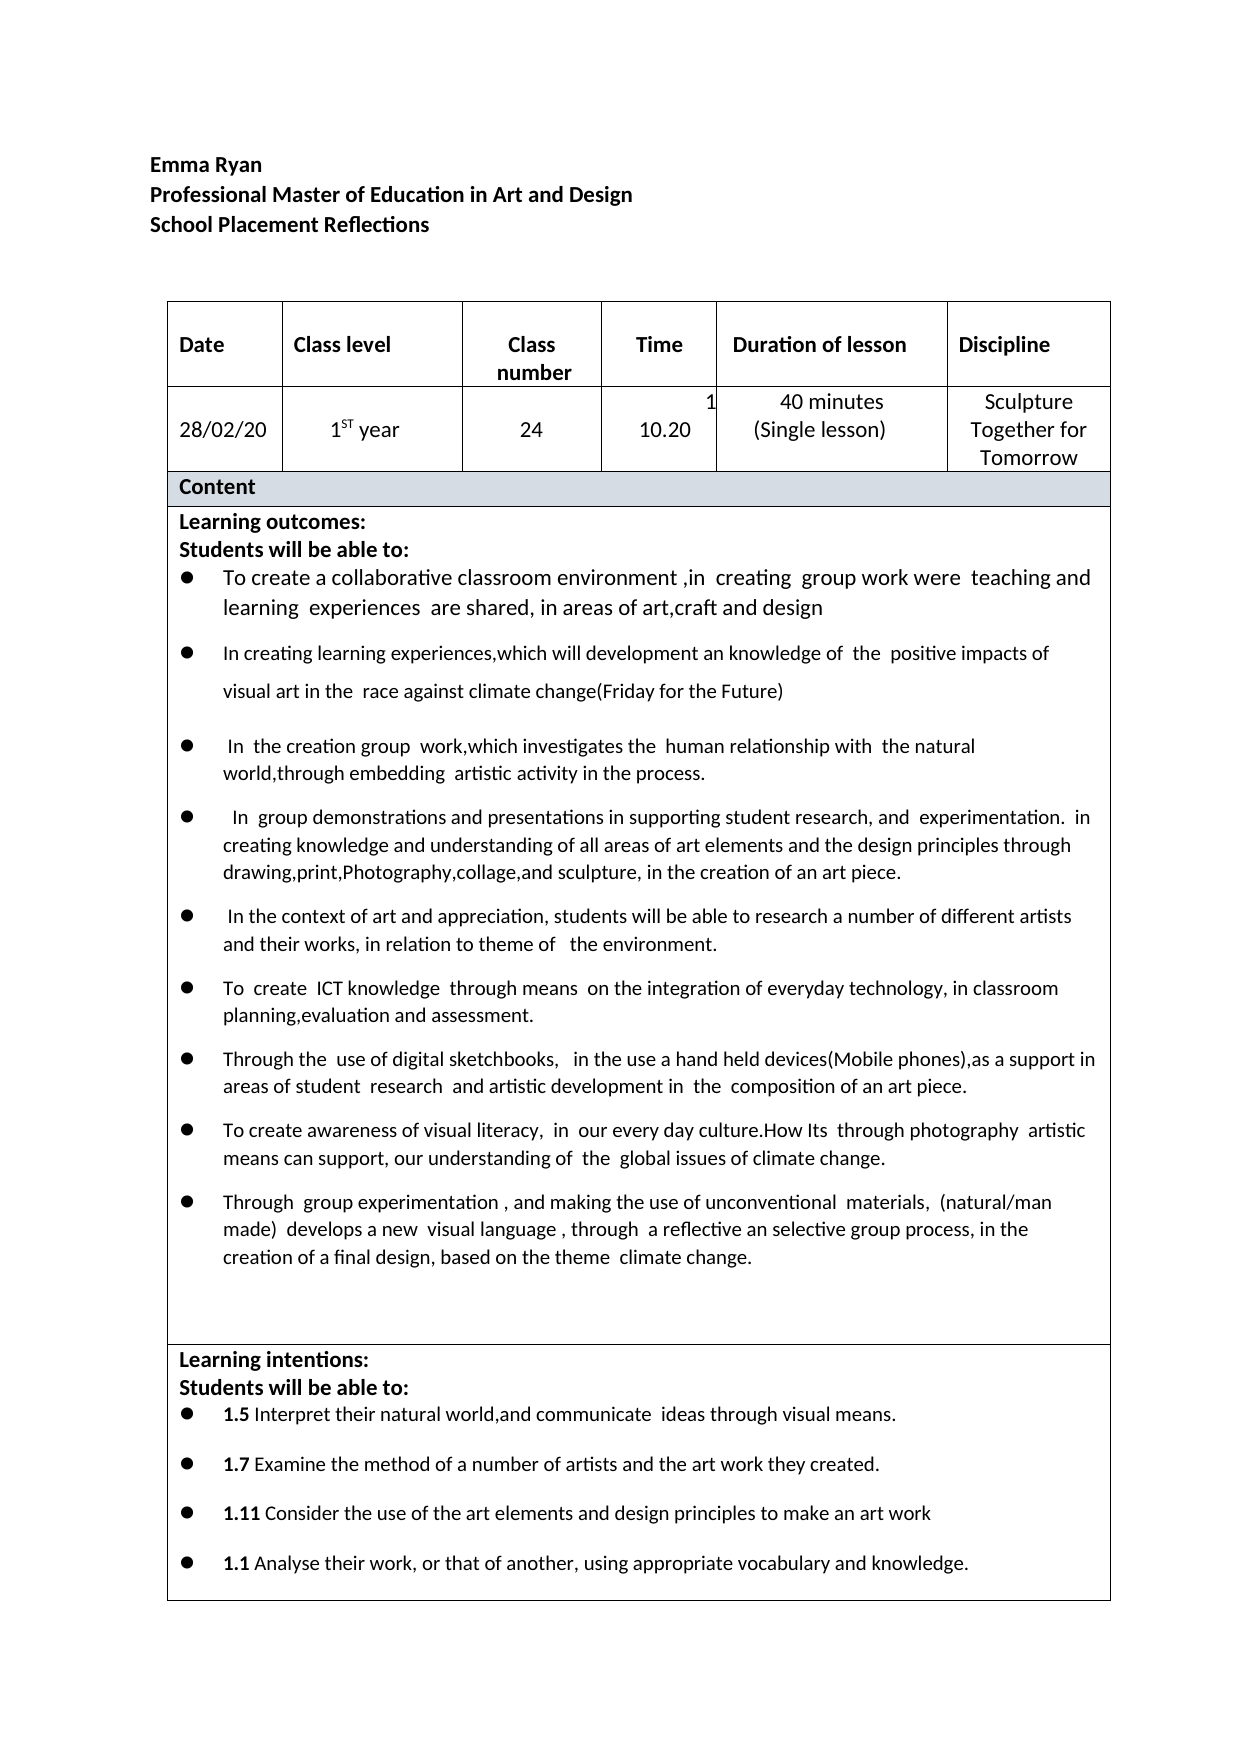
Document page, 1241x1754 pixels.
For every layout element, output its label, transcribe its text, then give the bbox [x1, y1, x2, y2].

table_header Date [168, 302, 282, 386]
text School Placement Reflections [150, 210, 1090, 238]
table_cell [168, 1345, 1110, 1600]
table_cell Learning outcomes: Students will be able to: To create a collaborative classroom environment ,in creating group work were teaching and learning experiences are shared, in areas of art,craft and design In creating learning experiences,which will development an knowledge of the positive impacts of visual art in the race against climate change(Friday for the Future) In the creation group work,which investigates the human relationship with the natural world,through embedding artistic activity in the process. In group demonstrations and presentations in supporting student research, and experimentation. in creating knowledge and understanding of all areas of art elements and the design principles through drawing,print,Photography,collage,and sculpture, in the creation of an art piece. In the context of art and appreciation, students will be able to research a number of different artists and their works, in relation to theme of the environment. To create ICT knowledge through means on the integration of everyday technology, in classroom planning,evaluation and assessment. Through the use of digital sketchbooks, in the use a hand held devices(Mobile phones),as a support in areas of student research and artistic development in the composition of an art piece. To create awareness of visual literacy, in our every day culture.How Its through photography artistic means can support, our understanding of the global issues of climate change. Through group experimentation , and making the use of unconventional materials, (natural/man made) develops a new visual language , through a reflective an selective group process, in the creation of a final design, based on the theme climate change. [168, 507, 1110, 1344]
table_header Class number [463, 302, 601, 386]
table_cell 1 10.20 [602, 387, 716, 471]
table_cell 24 [463, 387, 601, 471]
table_cell 40 minutes (Single lesson) [717, 387, 947, 471]
table_header Duration of lesson [717, 302, 947, 386]
text Emma Ryan [150, 150, 1090, 178]
table_header Discipline [948, 302, 1110, 386]
table_header Class level [283, 302, 462, 386]
table_cell 1ST year [283, 387, 462, 471]
table_cell Content [168, 472, 1110, 506]
table_header Time [602, 302, 716, 386]
table_cell 28/02/20 [168, 387, 282, 471]
table_cell Sculpture Together for Tomorrow [948, 387, 1110, 471]
text Professional Master of Education in Art and Design [150, 180, 1090, 208]
